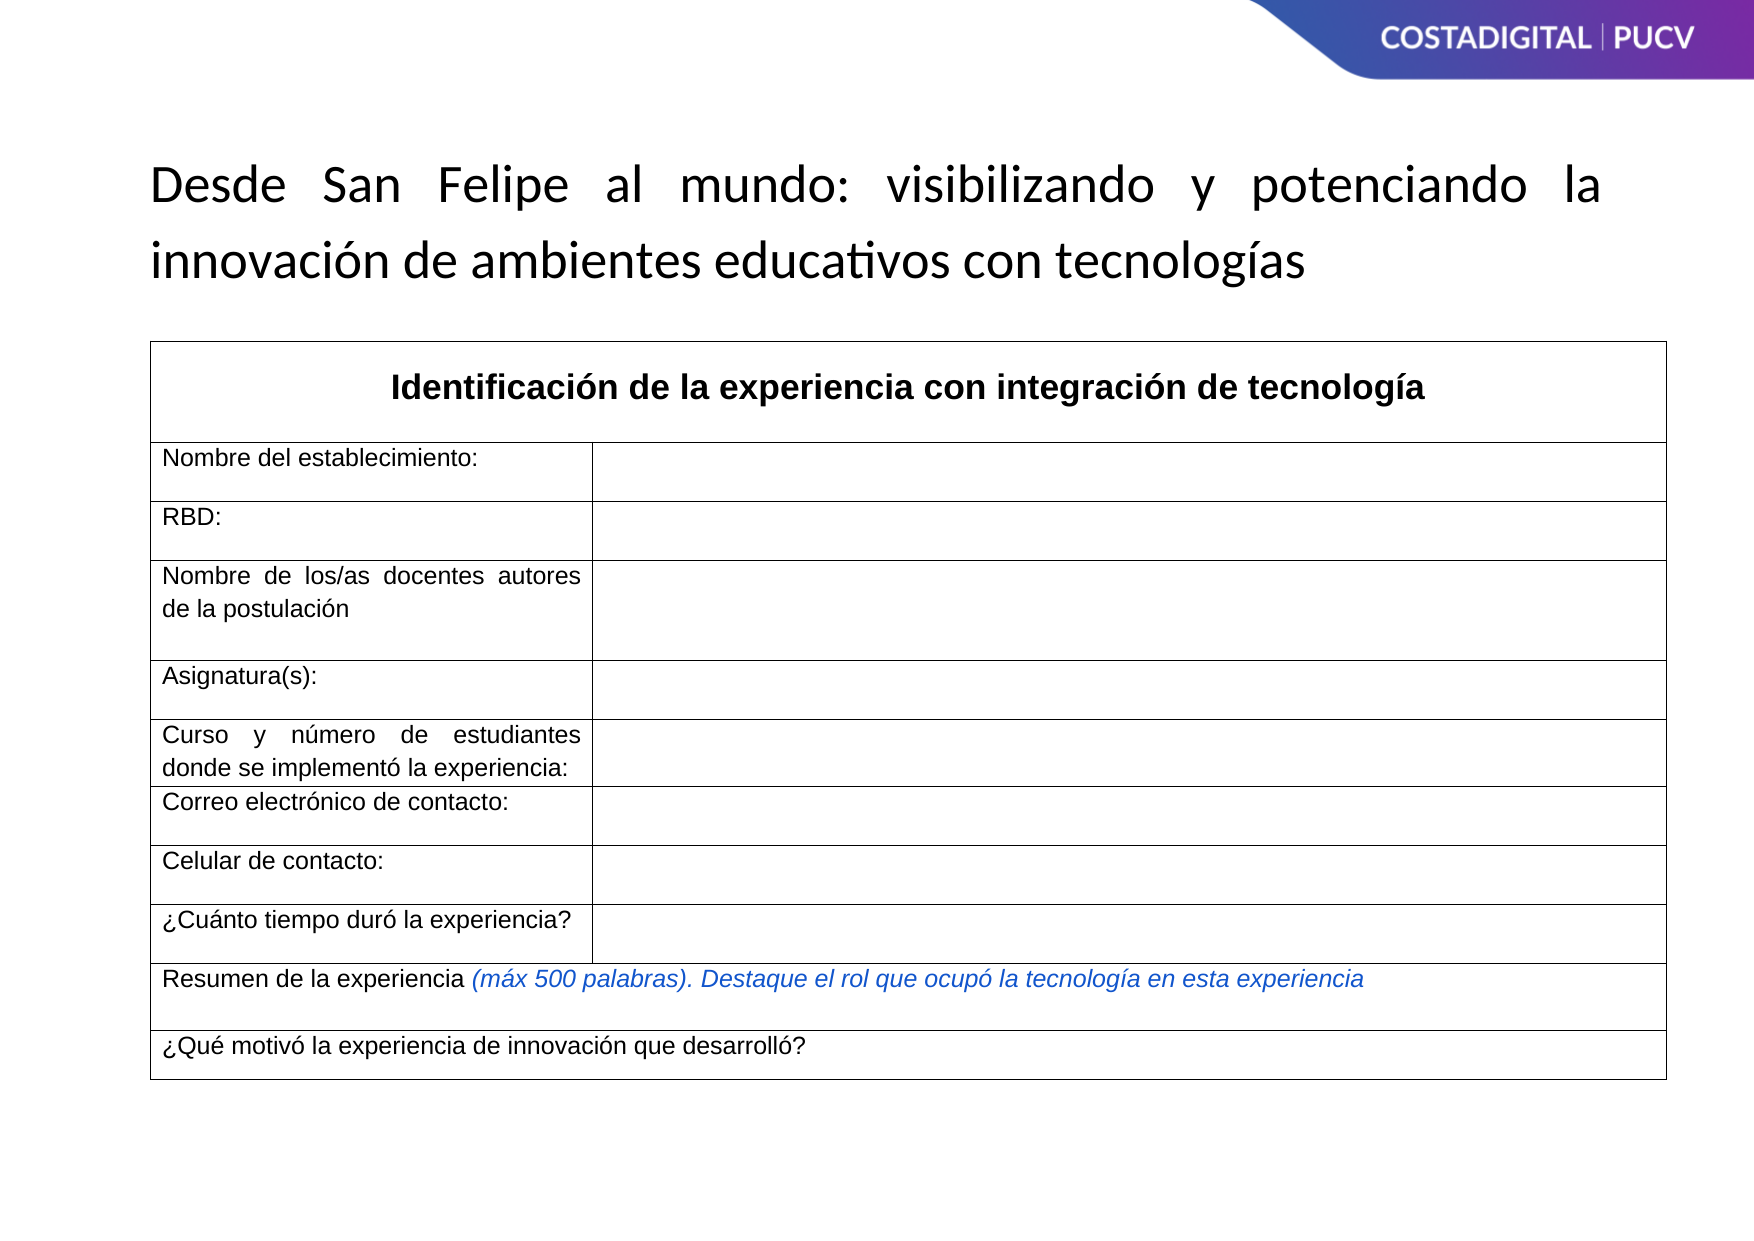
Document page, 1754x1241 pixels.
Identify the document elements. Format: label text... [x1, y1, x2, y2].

table_cell Correo electrónico de contacto: [151, 787, 592, 844]
table_header Identificación de la experiencia con integración de tecnología [151, 342, 1666, 442]
title Desde San Felipe al mundo: visibilizando y potenciando la innovación de ambientes educativos con tecnologías [150, 150, 1604, 292]
table_cell Nombre del establecimiento: [151, 443, 592, 501]
table_cell RBD: [151, 502, 592, 560]
table_cell Curso y número de estudiantes donde se implementó la experiencia: [151, 720, 592, 786]
table_cell [593, 846, 1666, 904]
table_cell ¿Cuánto tiempo duró la experiencia? [151, 905, 592, 963]
table_cell [593, 443, 1666, 501]
table_cell [593, 502, 1666, 560]
table_cell Celular de contacto: [151, 846, 592, 904]
table_cell [593, 787, 1666, 844]
table_cell Nombre de los/as docentes autores de la postulación [151, 561, 592, 660]
table_cell [593, 720, 1666, 786]
picture [484, 0, 1754, 115]
table_cell [593, 561, 1666, 660]
table_cell [593, 661, 1666, 719]
table_cell ¿Qué motivó la experiencia de innovación que desarrolló? [151, 1031, 1666, 1079]
table_cell Resumen de la experiencia (máx 500 palabras). Destaque el rol que ocupó la tecnología en esta experiencia [151, 964, 1666, 1030]
table_cell [593, 905, 1666, 963]
table_cell Asignatura(s): [151, 661, 592, 719]
